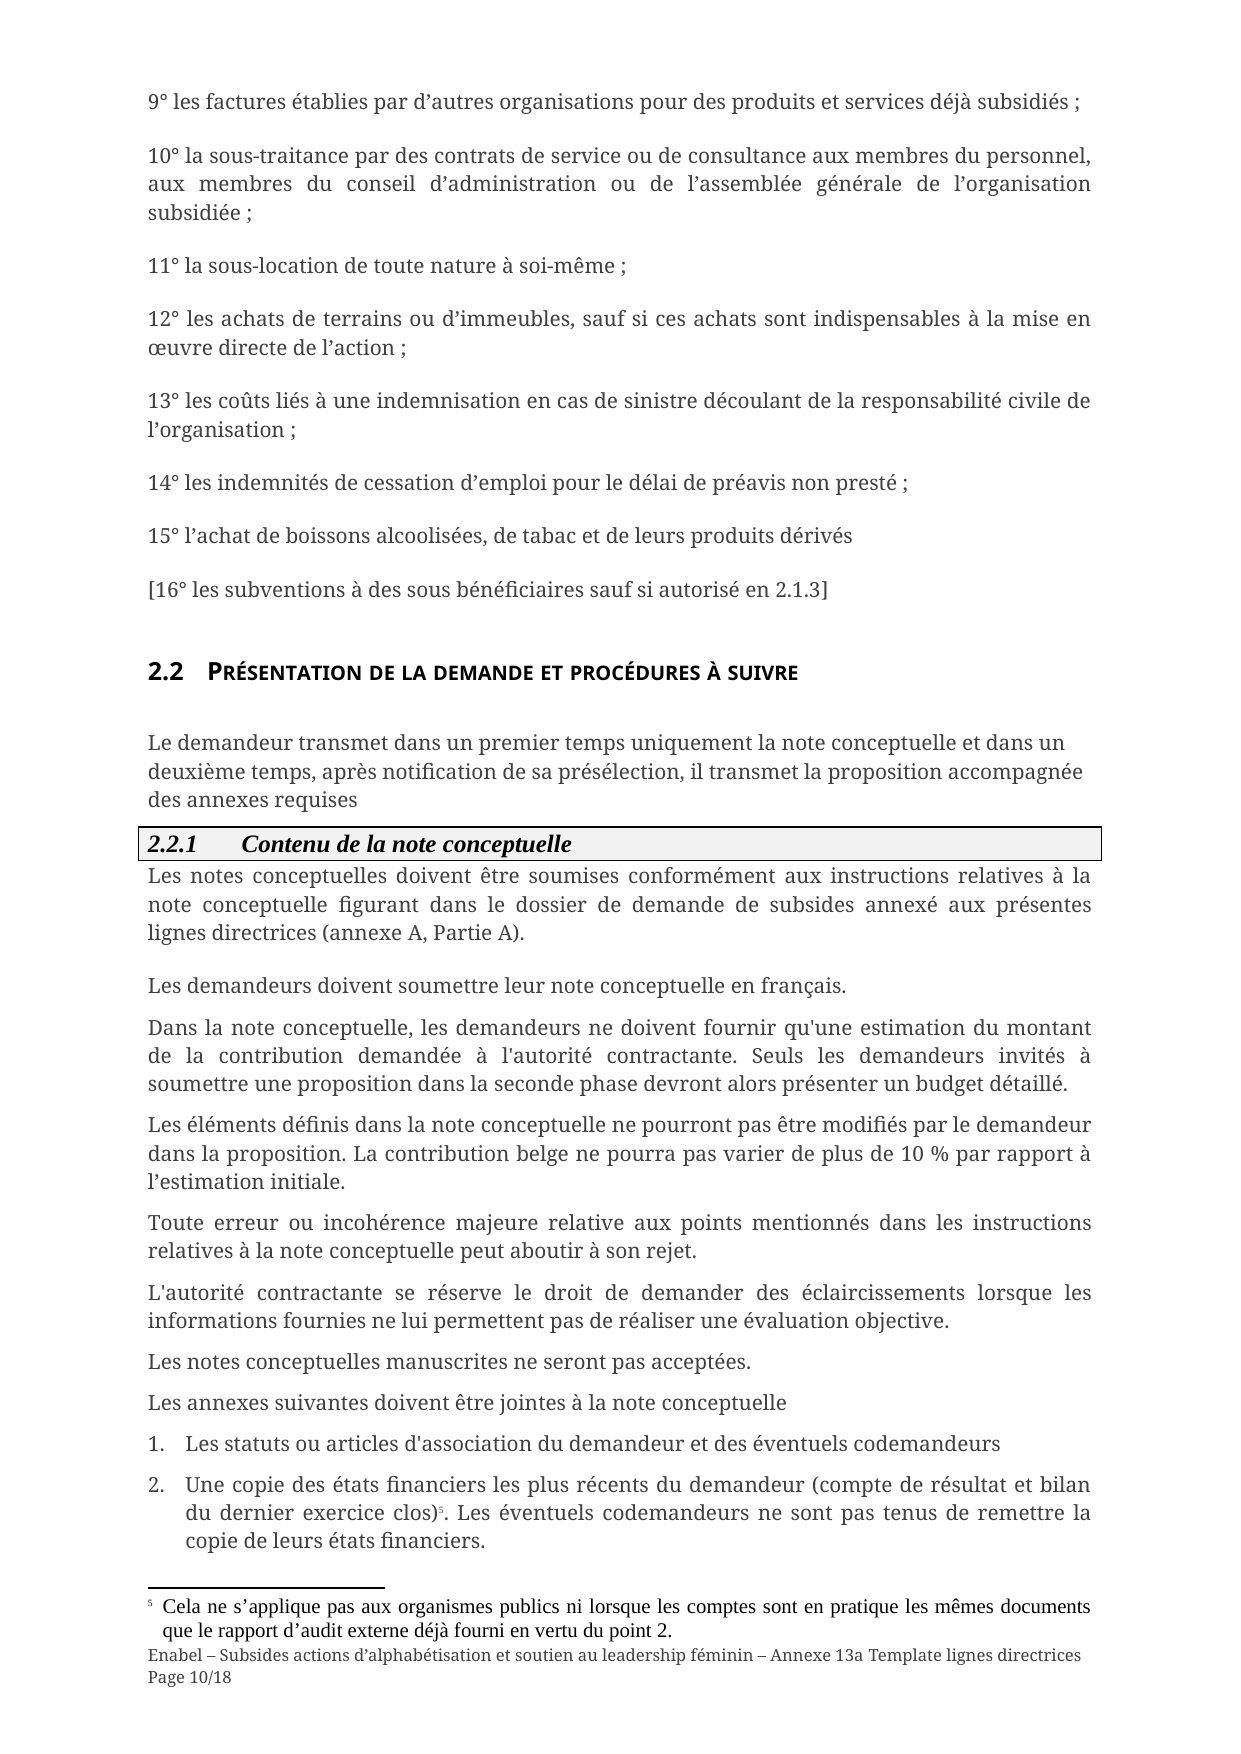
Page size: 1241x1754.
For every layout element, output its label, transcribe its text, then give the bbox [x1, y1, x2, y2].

text 11° la sous-location de toute nature à soi-même ; [148, 251, 1092, 279]
text 2.2.1 Contenu de la note conceptuelle [139, 828, 1101, 860]
text Les notes conceptuelles doivent être soumises conformément aux instructions relatives à la note conceptuelle figurant dans le dossier de demande de subsides annexé aux présentes lignes directrices (annexe A, Partie A). [148, 861, 1092, 947]
text 14° les indemnités de cessation d’emploi pour le délai de préavis non presté ; [148, 468, 1092, 497]
text Le demandeur transmet dans un premier temps uniquement la note conceptuelle et dans un deuxième temps, après notification de sa présélection, il transmet la proposition accompagnée des annexes requises [148, 728, 1092, 814]
text 15° l’achat de boissons alcoolisées, de tabac et de leurs produits dérivés [148, 522, 1092, 550]
text 9° les factures établies par d’autres organisations pour des produits et services déjà subsidiés ; [148, 87, 1092, 116]
text 13° les coûts liés à une indemnisation en cas de sinistre découlant de la responsabilité civile de l’organisation ; [148, 386, 1092, 443]
text 12° les achats de terrains ou d’immeubles, sauf si ces achats sont indispensables à la mise en œuvre directe de l’action ; [148, 304, 1092, 361]
text Les demandeurs doivent soumettre leur note conceptuelle en français. [148, 972, 1092, 1000]
text [16° les subventions à des sous bénéficiaires sauf si autorisé en 2.1.3] [148, 575, 1092, 603]
text Dans la note conceptuelle, les demandeurs ne doivent fournir qu'une estimation du montant de la contribution demandée à l'autorité contractante. Seuls les demandeurs invités à soumettre une proposition dans la seconde phase devront alors présenter un budget détaillé. [148, 1013, 1092, 1098]
text Les annexes suivantes doivent être jointes à la note conceptuelle [148, 1388, 1092, 1416]
text L'autorité contractante se réserve le droit de demander des éclaircissements lorsque les informations fournies ne lui permettent pas de réaliser une évaluation objective. [148, 1278, 1092, 1334]
text Toute erreur ou incohérence majeure relative aux points mentionnés dans les instructions relatives à la note conceptuelle peut aboutir à son rejet. [148, 1208, 1092, 1265]
text Les éléments définis dans la note conceptuelle ne pourront pas être modifiés par le demandeur dans la proposition. La contribution belge ne pourra pas varier de plus de 10 % par rapport à l’estimation initiale. [148, 1110, 1092, 1196]
list Les statuts ou articles d'association du demandeur et des éventuels codemandeurs [148, 1429, 1092, 1457]
text 10° la sous-traitance par des contrats de service ou de consultance aux membres du personnel, aux membres du conseil d’administration ou de l’assemblée générale de l’organisation subsidiée ; [148, 141, 1092, 226]
list Une copie des états financiers les plus récents du demandeur (compte de résultat et bilan du dernier exercice clos). Les éventuels codemandeurs ne sont pas tenus de remettre la copie de leurs états financiers. [148, 1470, 1092, 1555]
subtitle Présentation de la demande et procédures à suivre [148, 653, 1092, 688]
text Les notes conceptuelles manuscrites ne seront pas acceptées. [148, 1347, 1092, 1375]
